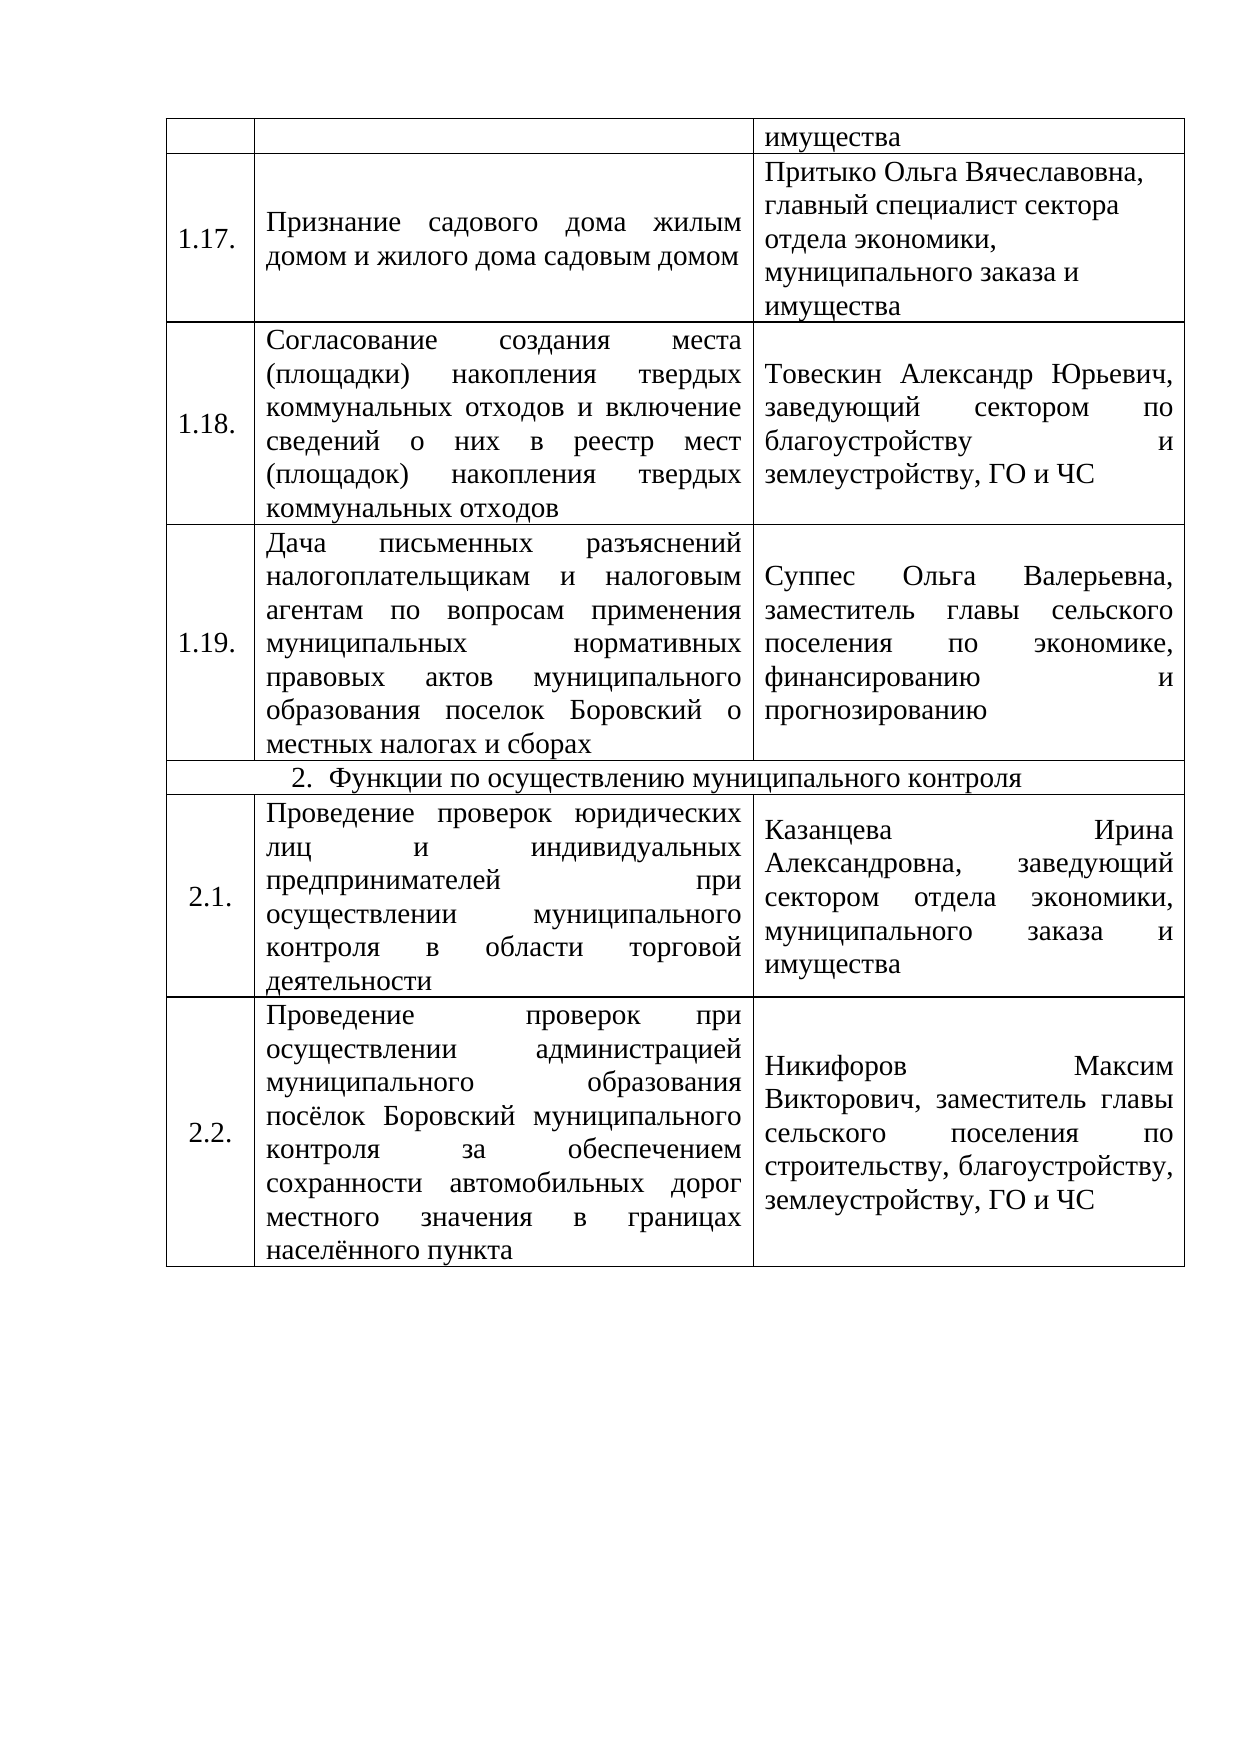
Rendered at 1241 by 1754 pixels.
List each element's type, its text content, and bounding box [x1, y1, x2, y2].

table_cell Признание садового дома жилым домом и жилого дома садовым домом [255, 154, 753, 321]
table_cell Притыко Ольга Вячеславовна, главный специалист сектора отдела экономики, муниципального заказа и имущества [754, 154, 1184, 321]
table_cell Товескин Александр Юрьевич, заведующий сектором по благоустройству и землеустройству, ГО и ЧС [754, 323, 1184, 524]
table_cell Проведение проверок при осуществлении администрацией муниципального образования посёлок Боровский муниципального контроля за обеспечением сохранности автомобильных дорог местного значения в границах населённого пункта [255, 998, 753, 1266]
table_cell Суппес Ольга Валерьевна, заместитель главы сельского поселения по экономике, финансированию и прогнозированию [754, 525, 1184, 759]
table_cell Функции по осуществлению муниципального контроля [167, 761, 1184, 794]
table_cell Проведение проверок юридических лиц и индивидуальных предпринимателей при осуществлении муниципального контроля в области торговой деятельности [255, 795, 753, 996]
table_cell Согласование создания места (площадки) накопления твердых коммунальных отходов и включение сведений о них в реестр мест (площадок) накопления твердых коммунальных отходов [255, 323, 753, 524]
table_cell Никифоров Максим Викторович, заместитель главы сельского поселения по строительству, благоустройству, землеустройству, ГО и ЧС [754, 998, 1184, 1266]
table_cell [167, 154, 254, 321]
table_cell 2.1. [167, 795, 254, 996]
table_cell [255, 119, 753, 153]
table_cell 2.2. [167, 998, 254, 1266]
table_cell Дача письменных разъяснений налогоплательщикам и налоговым агентам по вопросам применения муниципальных нормативных правовых актов муниципального образования поселок Боровский о местных налогах и сборах [255, 525, 753, 759]
table_cell [167, 323, 254, 524]
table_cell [754, 119, 1184, 153]
table_cell Казанцева Ирина Александровна, заведующий сектором отдела экономики, муниципального заказа и имущества [754, 795, 1184, 996]
table_cell [167, 525, 254, 759]
table_cell [167, 119, 254, 153]
